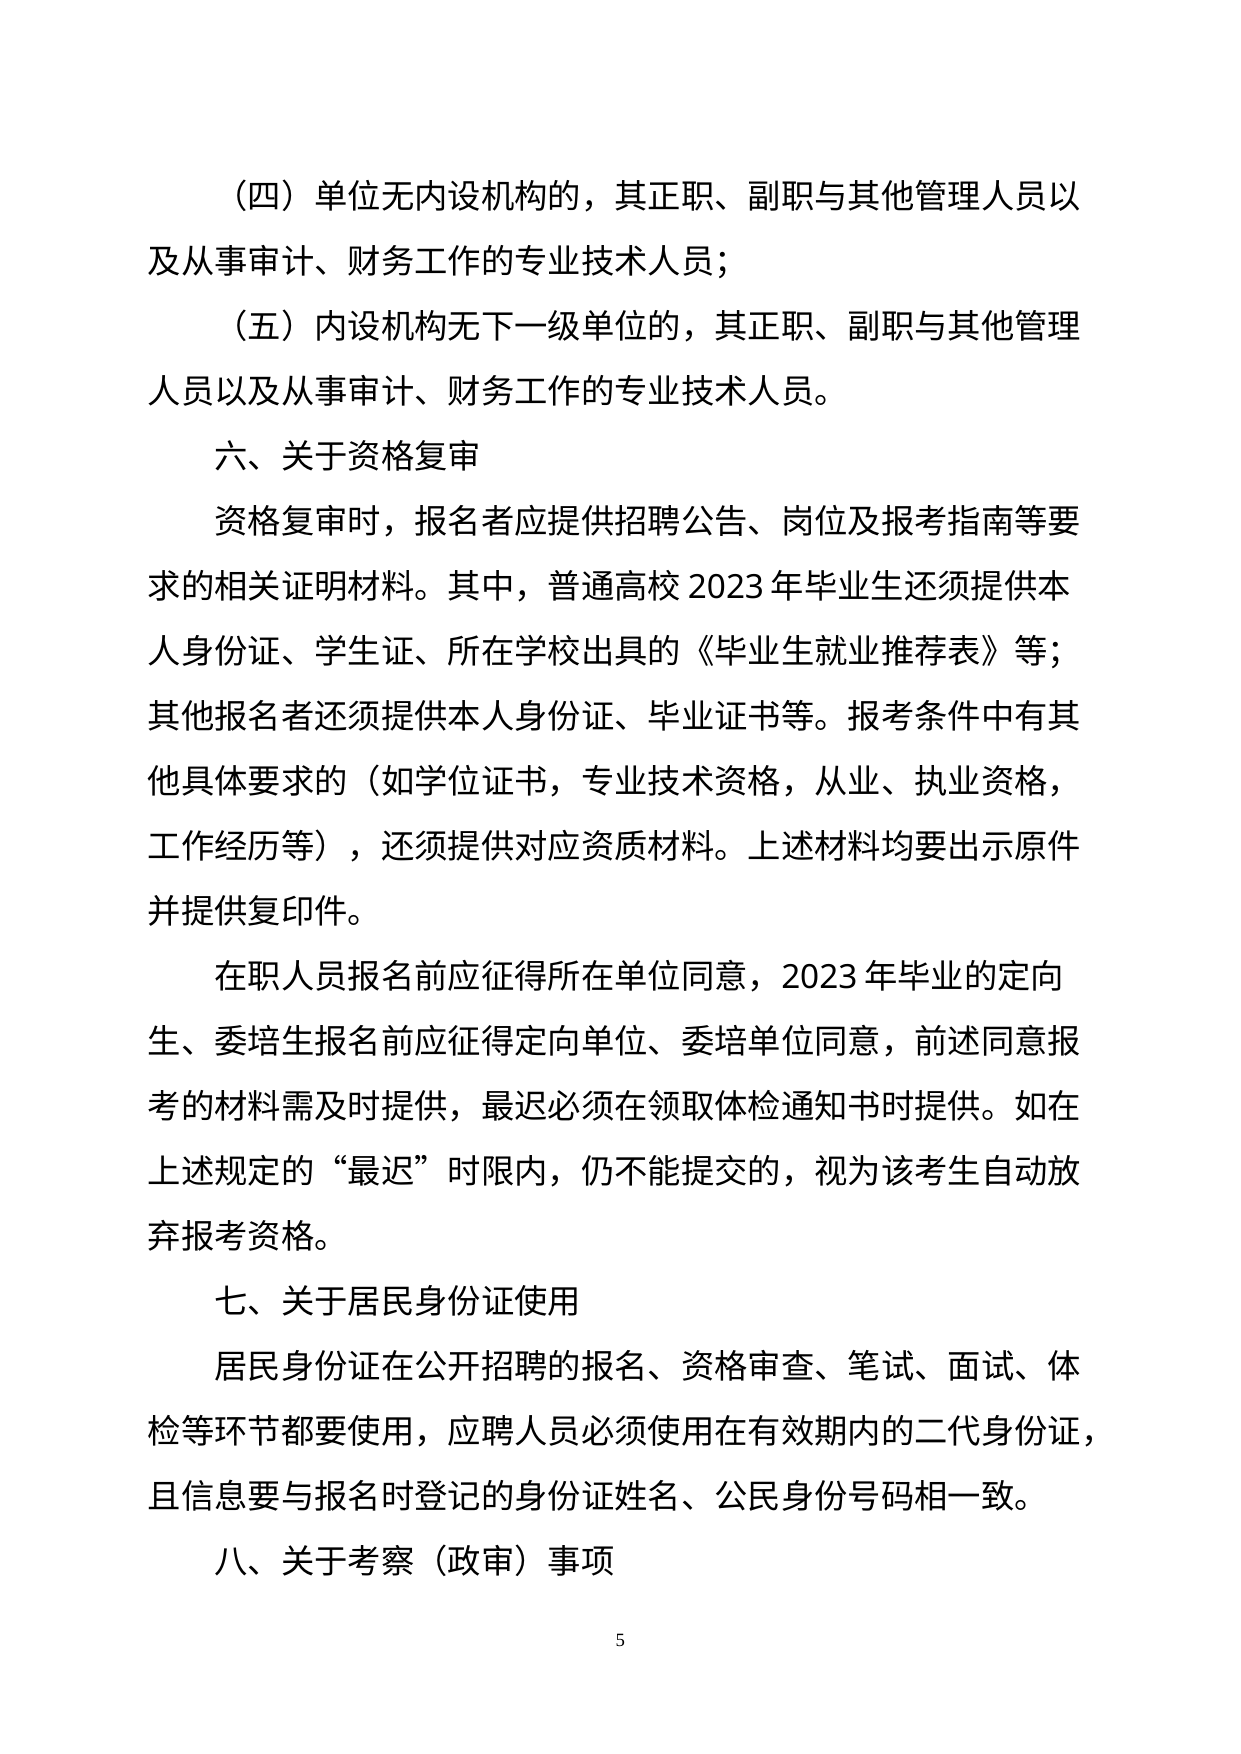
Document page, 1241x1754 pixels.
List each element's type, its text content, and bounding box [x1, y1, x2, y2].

text （五）内设机构无下一级单位的，其正职、副职与其他管理人员以及从事审计、财务工作的专业技术人员。 [148, 292, 1092, 422]
text 在职人员报名前应征得所在单位同意，2023年毕业的定向生、委培生报名前应征得定向单位、委培单位同意，前述同意报考的材料需及时提供，最迟必须在领取体检通知书时提供。如在上述规定的“最迟”时限内，仍不能提交的，视为该考生自动放弃报考资格。 [148, 942, 1092, 1267]
text 六、关于资格复审 [148, 422, 1092, 487]
text 七、关于居民身份证使用 [148, 1267, 1092, 1332]
text 居民身份证在公开招聘的报名、资格审查、笔试、面试、体检等环节都要使用，应聘人员必须使用在有效期内的二代身份证，且信息要与报名时登记的身份证姓名、公民身份号码相一致。 [148, 1332, 1092, 1527]
text （四）单位无内设机构的，其正职、副职与其他管理人员以及从事审计、财务工作的专业技术人员； [148, 162, 1092, 292]
text 八、关于考察（政审）事项 [148, 1527, 1092, 1592]
text 资格复审时，报名者应提供招聘公告、岗位及报考指南等要求的相关证明材料。其中，普通高校2023年毕业生还须提供本人身份证、学生证、所在学校出具的《毕业生就业推荐表》等；其他报名者还须提供本人身份证、毕业证书等。报考条件中有其他具体要求的（如学位证书，专业技术资格，从业、执业资格，工作经历等），还须提供对应资质材料。上述材料均要出示原件并提供复印件。 [148, 487, 1092, 942]
